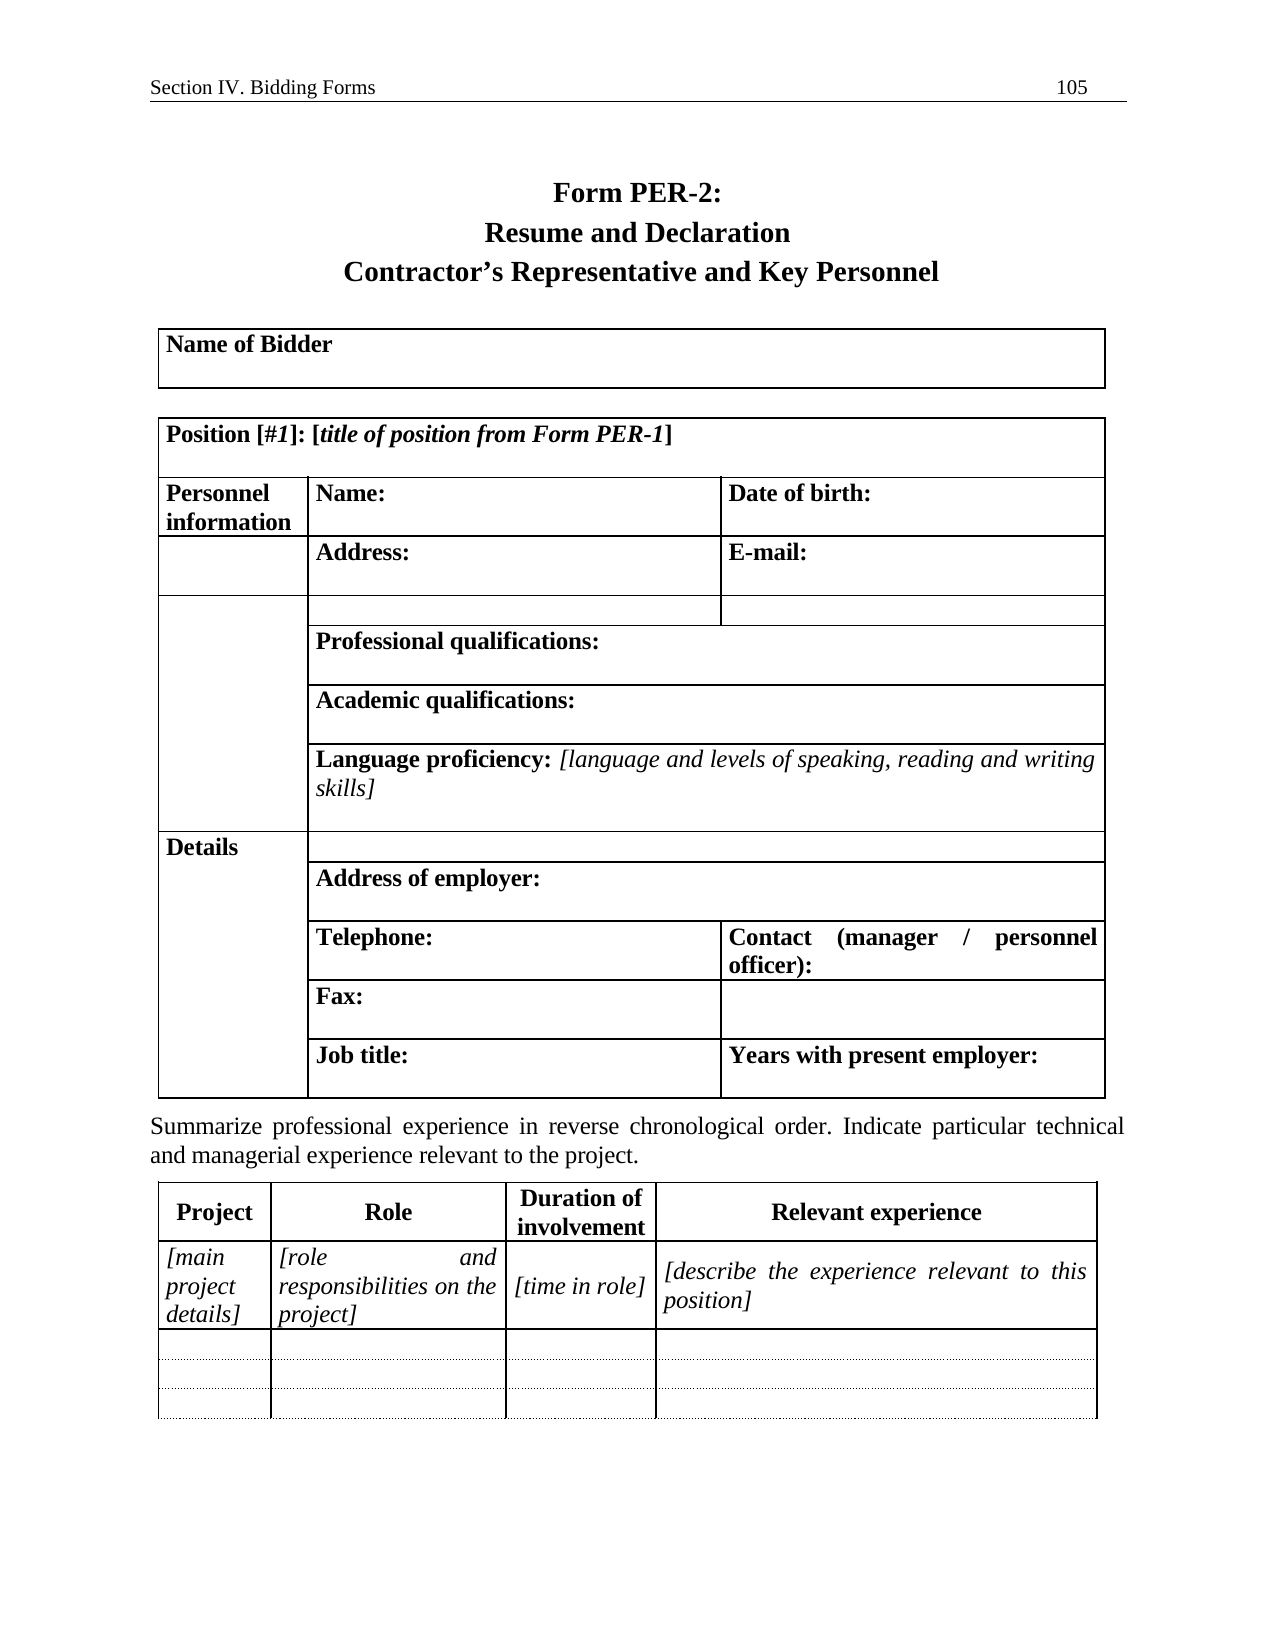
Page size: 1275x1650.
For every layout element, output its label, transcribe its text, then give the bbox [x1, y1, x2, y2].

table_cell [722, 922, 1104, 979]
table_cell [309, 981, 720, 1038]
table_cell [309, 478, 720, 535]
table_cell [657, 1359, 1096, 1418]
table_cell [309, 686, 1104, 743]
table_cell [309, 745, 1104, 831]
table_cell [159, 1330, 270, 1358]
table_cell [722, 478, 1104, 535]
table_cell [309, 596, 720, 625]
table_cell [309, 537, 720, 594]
text Contractor’s Representative and Key Personnel [150, 254, 1125, 288]
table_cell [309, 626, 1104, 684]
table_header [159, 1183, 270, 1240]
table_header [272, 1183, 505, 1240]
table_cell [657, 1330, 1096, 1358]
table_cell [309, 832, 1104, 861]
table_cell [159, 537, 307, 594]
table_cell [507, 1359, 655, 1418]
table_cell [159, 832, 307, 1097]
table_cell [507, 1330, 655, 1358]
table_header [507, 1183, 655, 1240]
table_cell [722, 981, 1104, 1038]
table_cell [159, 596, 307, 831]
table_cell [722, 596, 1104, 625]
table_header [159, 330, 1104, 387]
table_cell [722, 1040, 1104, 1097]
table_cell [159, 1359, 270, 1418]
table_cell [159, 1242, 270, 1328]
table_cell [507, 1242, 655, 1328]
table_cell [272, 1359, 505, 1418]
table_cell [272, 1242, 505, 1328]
text Summarize professional experience in reverse chronological order. Indicate particular technical and managerial experience relevant to the project. [150, 1111, 1125, 1169]
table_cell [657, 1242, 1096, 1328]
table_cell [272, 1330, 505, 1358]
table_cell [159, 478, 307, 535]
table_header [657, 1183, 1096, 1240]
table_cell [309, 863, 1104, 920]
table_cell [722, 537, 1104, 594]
subtitle Form PER-2: [150, 175, 1125, 208]
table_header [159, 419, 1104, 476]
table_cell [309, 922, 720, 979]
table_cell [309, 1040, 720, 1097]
text Resume and Declaration [150, 215, 1125, 248]
